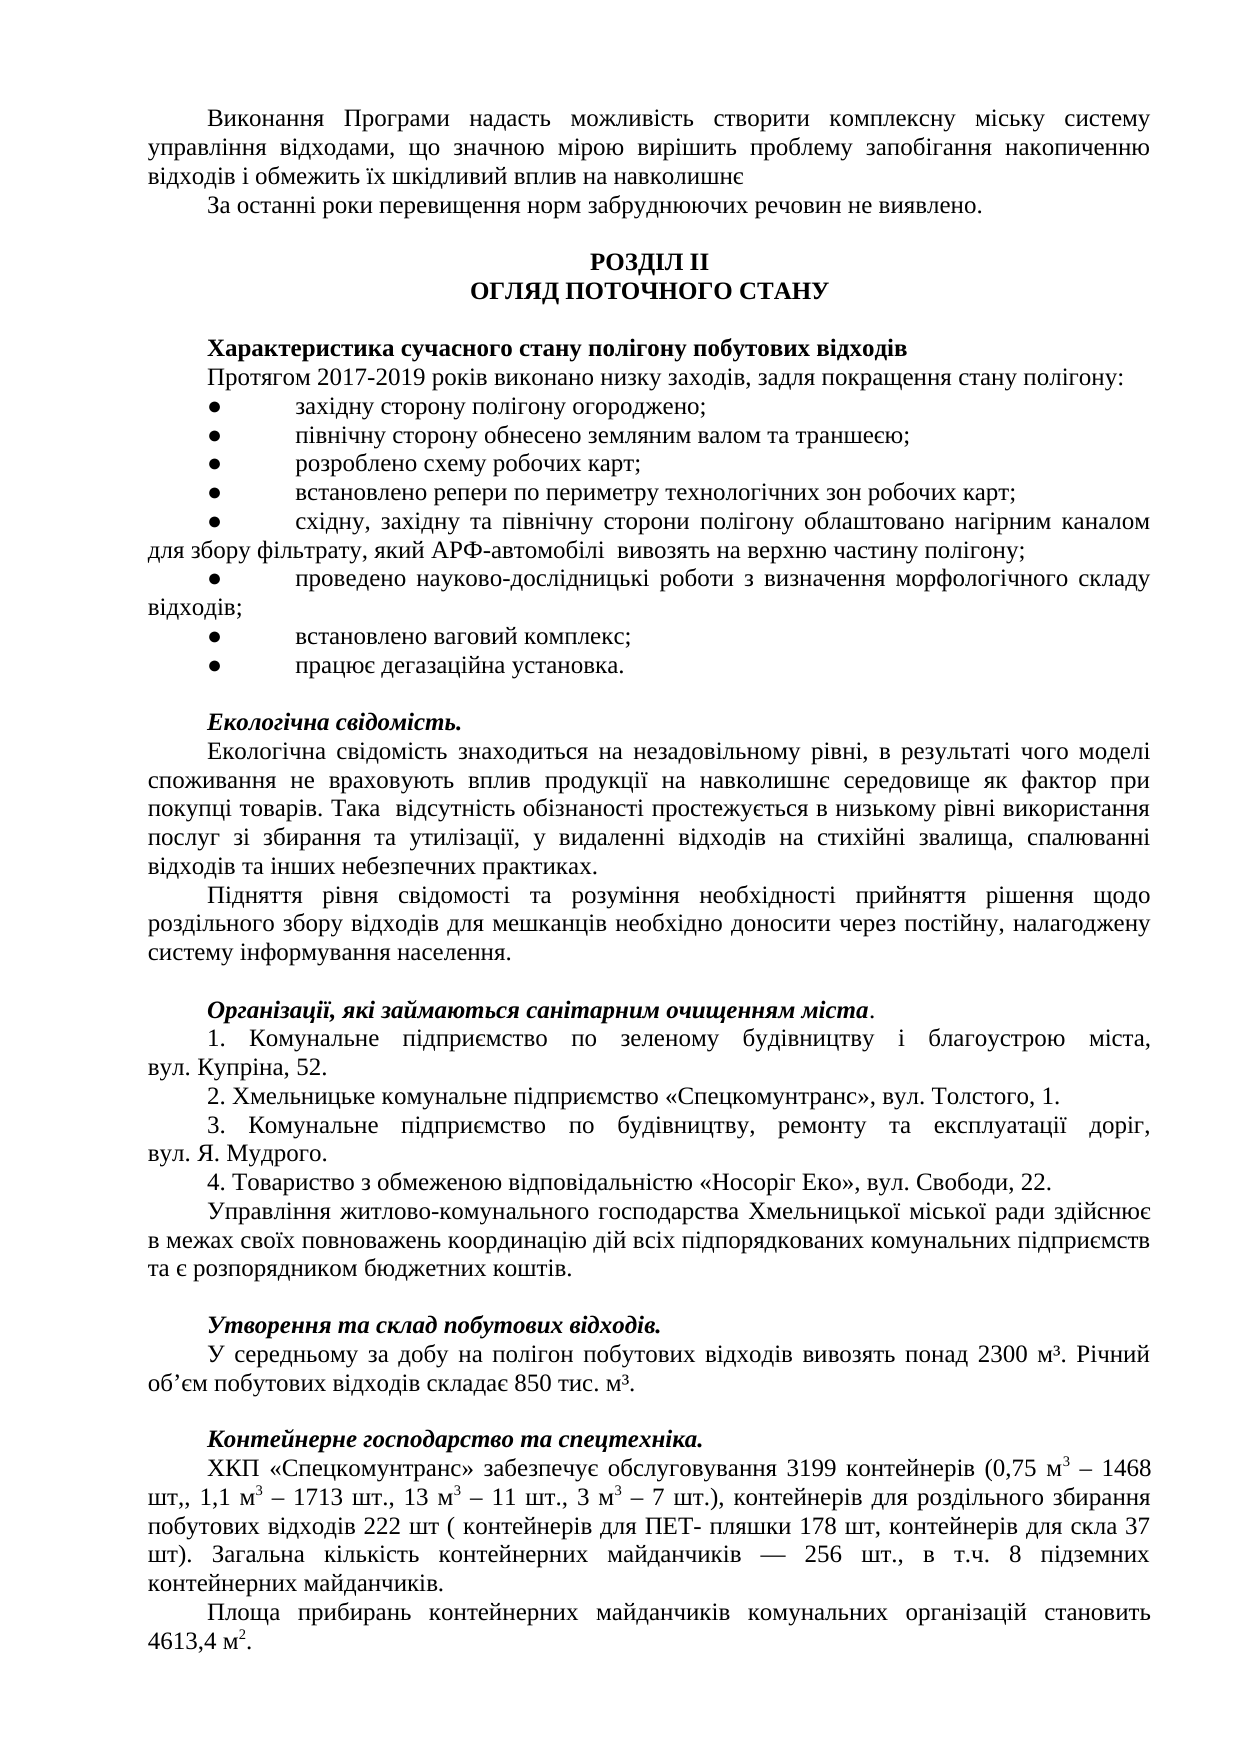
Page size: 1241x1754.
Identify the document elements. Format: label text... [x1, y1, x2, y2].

text Утворення та склад побутових відходів. [148, 1310, 1151, 1339]
list працює дегазаційна установка. [148, 650, 1151, 678]
list проведено науково-дослідницькі роботи з визначення морфологічного складу відходів; [148, 563, 1151, 621]
text Протягом 2017-2019 років виконано низку заходів, задля покращення стану полігону: [148, 362, 1151, 391]
text 1. Комунальне підприємство по зеленому будівництву і благоустрою міста, вул. Купріна, 52. [148, 1023, 1151, 1081]
list встановлено репери по периметру технологічних зон робочих карт; [148, 477, 1151, 506]
list встановлено ваговий комплекс; [148, 621, 1151, 650]
text ХКП «Спецкомунтранс» забезпечує обслуговування 3199 контейнерів (0,75 м3 – 1468 шт,, 1,1 м3 – 1713 шт., 13 м3 – 11 шт., 3 м3 – 7 шт.), контейнерів для роздільного збирання побутових відходів 222 шт ( контейнерів для ПЕТ- пляшки 178 шт, контейнерів для скла 37 шт). Загальна кількість контейнерних майданчиків — 256 шт., в т.ч. 8 підземних контейнерних майданчиків. [148, 1453, 1151, 1597]
text Площа прибирань контейнерних майданчиків комунальних організацій становить 4613,4 м2. [148, 1597, 1151, 1654]
text 3. Комунальне підприємство по будівництву, ремонту та експлуатації доріг, вул. Я. Мудрого. [148, 1110, 1151, 1167]
list північну сторону обнесено земляним валом та траншеєю; [148, 420, 1151, 448]
text РОЗДІЛ ІІ [148, 247, 1151, 276]
text 2. Хмельницьке комунальне підприємство «Спецкомунтранс», вул. Толстого, 1. [148, 1081, 1151, 1110]
text Управління житлово-комунального господарства Хмельницької міської ради здійснює в межах своїх повноважень координацію дій всіх підпорядкованих комунальних підприємств та є розпорядником бюджетних коштів. [148, 1196, 1151, 1282]
list розроблено схему робочих карт; [148, 448, 1151, 477]
text Екологічна свідомість знаходиться на незадовільному рівні, в результаті чого моделі споживання не враховують вплив продукції на навколишнє середовище як фактор при покупці товарів. Така відсутність обізнаності простежується в низькому рівні використання послуг зі збирання та утилізації, у видаленні відходів на стихійні звалища, спалюванні відходів та інших небезпечних практиках. [148, 736, 1151, 880]
text Екологічна свідомість. [148, 707, 1151, 736]
text Організації, які займаються санітарним очищенням міста. [148, 995, 1151, 1023]
list західну сторону полігону огороджено; [148, 391, 1151, 420]
text Контейнерне господарство та спецтехніка. [148, 1424, 1151, 1453]
text У середньому за добу на полігон побутових відходів вивозять понад 2300 м³. Річний об’єм побутових відходів складає 850 тис. м³. [148, 1339, 1151, 1396]
text ОГЛЯД ПОТОЧНОГО СТАНУ [148, 276, 1151, 305]
text 4. Товариство з обмеженою відповідальністю «Носоріг Еко», вул. Свободи, 22. [148, 1167, 1151, 1196]
text За останні роки перевищення норм забруднюючих речовин не виявлено. [148, 190, 1151, 218]
text Характеристика сучасного стану полігону побутових відходів [148, 333, 1151, 362]
list східну, західну та північну сторони полігону облаштовано нагірним каналом для збору фільтрату, який АРФ-автомобілі вивозять на верхню частину полігону; [148, 506, 1151, 563]
text Підняття рівня свідомості та розуміння необхідності прийняття рішення щодо роздільного збору відходів для мешканців необхідно доносити через постійну, налагоджену систему інформування населення. [148, 880, 1151, 966]
text Виконання Програми надасть можливість створити комплексну міську систему управління відходами, що значною мірою вирішить проблему запобігання накопиченню відходів і обмежить їх шкідливий вплив на навколишнє [148, 103, 1151, 190]
